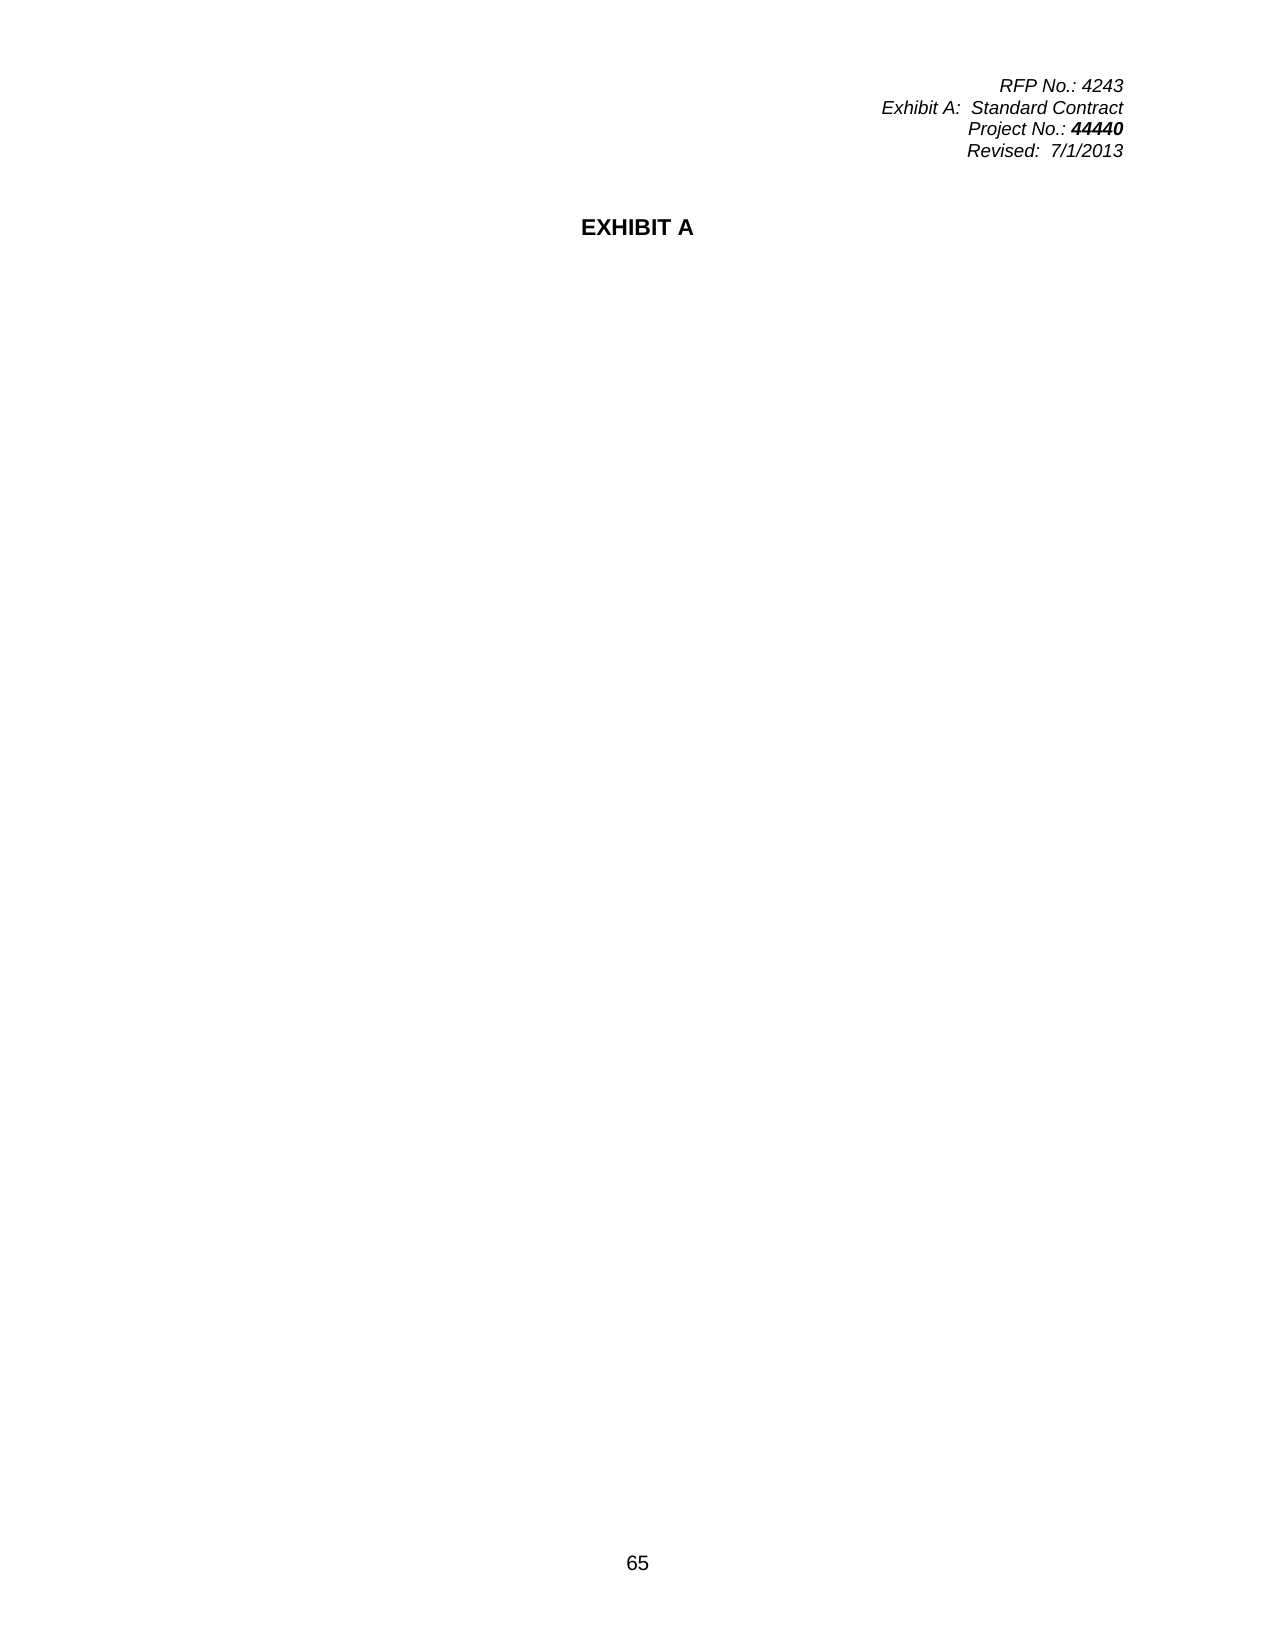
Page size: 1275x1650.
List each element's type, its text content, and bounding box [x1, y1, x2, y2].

text EXHIBIT A [150, 214, 1125, 240]
